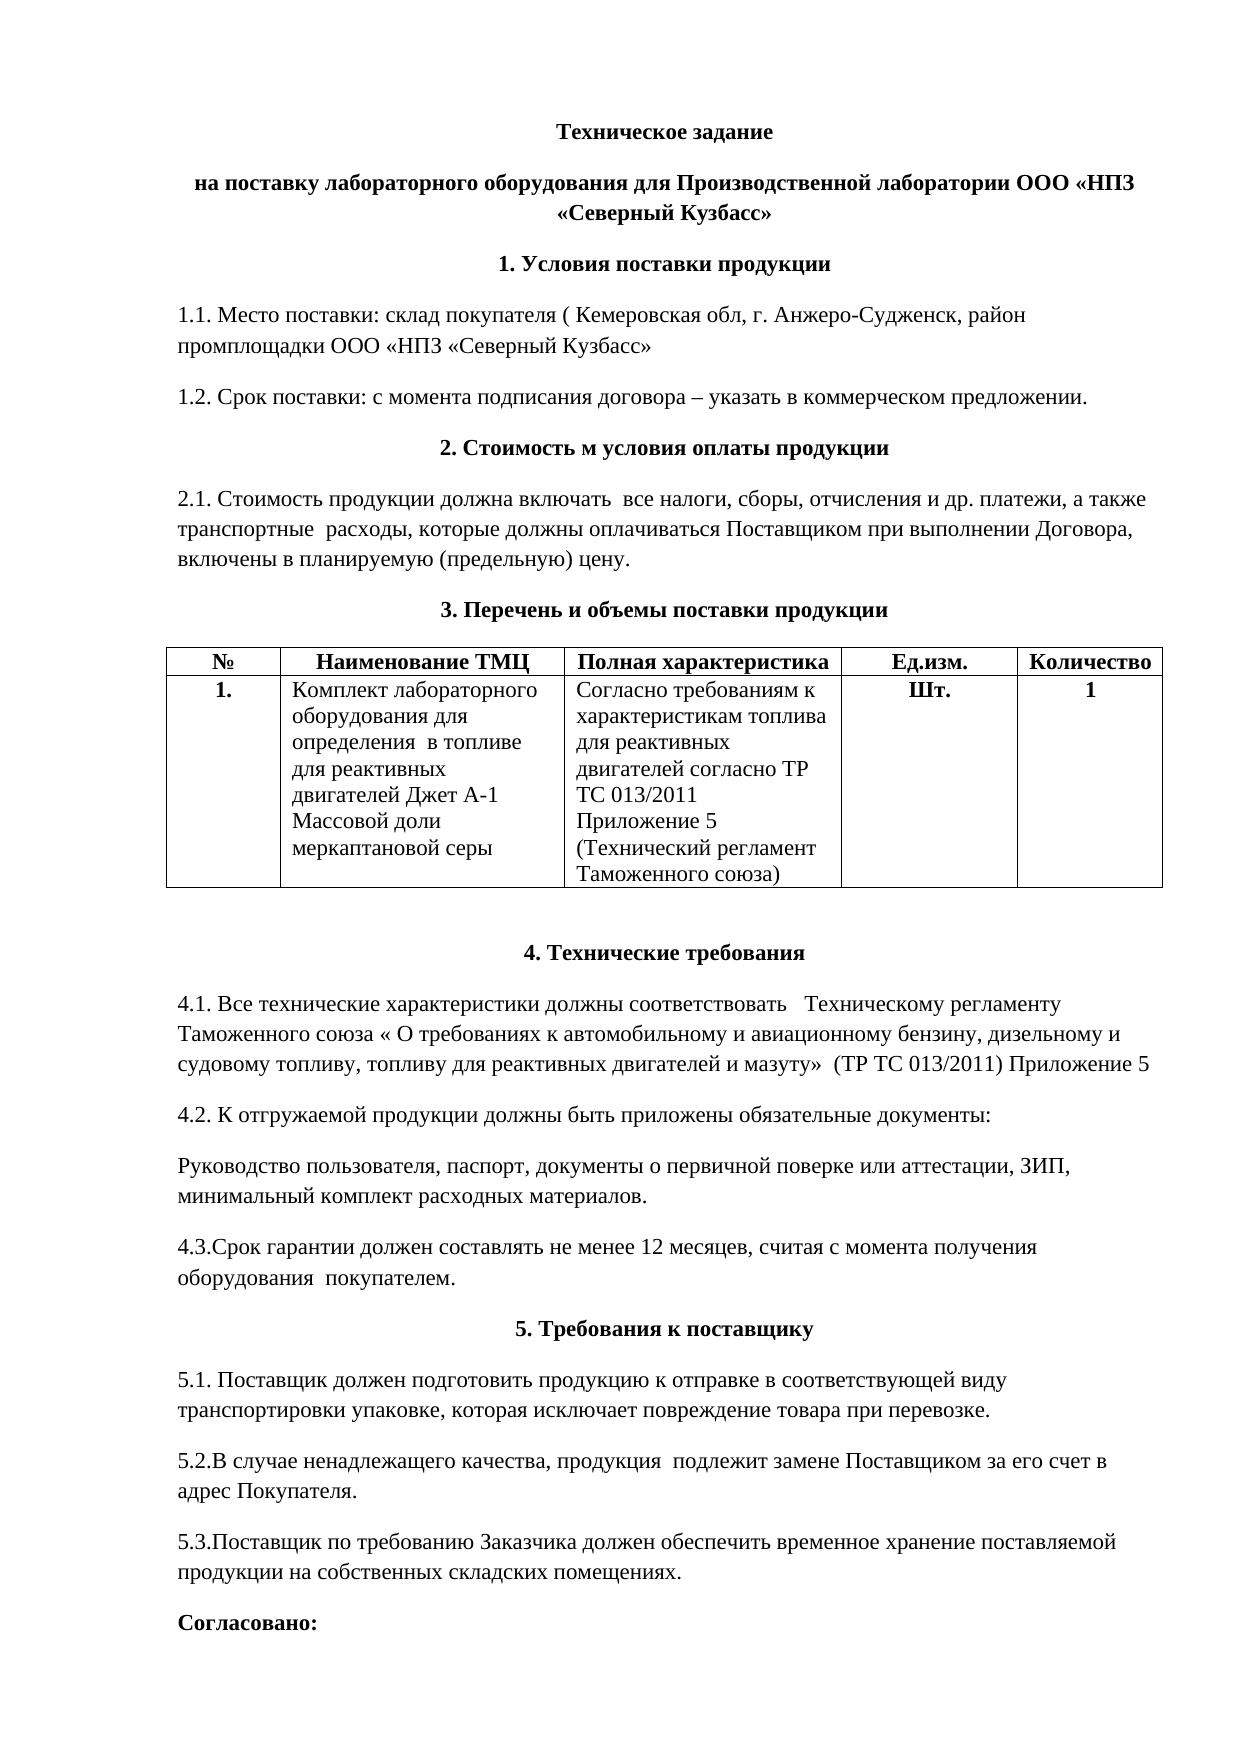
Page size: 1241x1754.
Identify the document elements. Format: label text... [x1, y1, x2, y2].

table_cell Шт. [842, 676, 1017, 887]
text 1. Условия поставки продукции [177, 250, 1152, 277]
text на поставку лабораторного оборудования для Производственной лаборатории ООО «НПЗ «Северный Кузбасс» [177, 169, 1152, 226]
text 2. Стоимость м условия оплаты продукции [177, 434, 1152, 460]
table_header Ед.изм. [842, 648, 1017, 675]
table_cell 1. [167, 676, 280, 887]
table_cell Комплект лабораторного оборудования для определения в топливе для реактивных двигателей Джет А-1 Массовой доли меркаптановой серы [281, 676, 564, 887]
table_cell 1 [1018, 676, 1162, 887]
text 4.1. Все технические характеристики должны соответствовать Техническому регламенту Таможенного союза « О требованиях к автомобильному и авиационному бензину, дизельному и судовому топливу, топливу для реактивных двигателей и мазуту» (ТР ТС 013/2011) Приложение 5 [177, 990, 1152, 1076]
table_header Полная характеристика [565, 648, 841, 675]
text 5.2.В случае ненадлежащего качества, продукция подлежит замене Поставщиком за его счет в адрес Покупателя. [177, 1447, 1152, 1503]
text 5.3.Поставщик по требованию Заказчика должен обеспечить временное хранение поставляемой продукции на собственных складских помещениях. [177, 1528, 1152, 1585]
text Руководство пользователя, паспорт, документы о первичной поверке или аттестации, ЗИП, минимальный комплект расходных материалов. [177, 1152, 1152, 1209]
text Согласовано: [177, 1609, 1152, 1636]
text 4. Технические требования [177, 939, 1152, 965]
text 5.1. Поставщик должен подготовить продукцию к отправке в соответствующей виду транспортировки упаковке, которая исключает повреждение товара при перевозке. [177, 1366, 1152, 1422]
text 4.3.Срок гарантии должен составлять не менее 12 месяцев, считая с момента получения оборудования покупателем. [177, 1233, 1152, 1290]
text 2.1. Стоимость продукции должна включать все налоги, сборы, отчисления и др. платежи, а также транспортные расходы, которые должны оплачиваться Поставщиком при выполнении Договора, включены в планируемую (предельную) цену. [177, 485, 1152, 572]
text 1.2. Срок поставки: с момента подписания договора – указать в коммерческом предложении. [177, 383, 1152, 409]
text 4.2. К отгружаемой продукции должны быть приложены обязательные документы: [177, 1101, 1152, 1127]
text Техническое задание [177, 118, 1152, 144]
table_header Количество [1018, 648, 1162, 675]
table_header № [167, 648, 280, 675]
text 5. Требования к поставщику [177, 1315, 1152, 1341]
table_header Наименование ТМЦ [281, 648, 564, 675]
table_cell Согласно требованиям к характеристикам топлива для реактивных двигателей согласно ТР ТС 013/2011 Приложение 5 (Технический регламент Таможенного союза) [565, 676, 841, 887]
text 3. Перечень и объемы поставки продукции [177, 596, 1152, 623]
text 1.1. Место поставки: склад покупателя ( Кемеровская обл, г. Анжеро-Судженск, район промплощадки ООО «НПЗ «Северный Кузбасс» [177, 301, 1152, 358]
